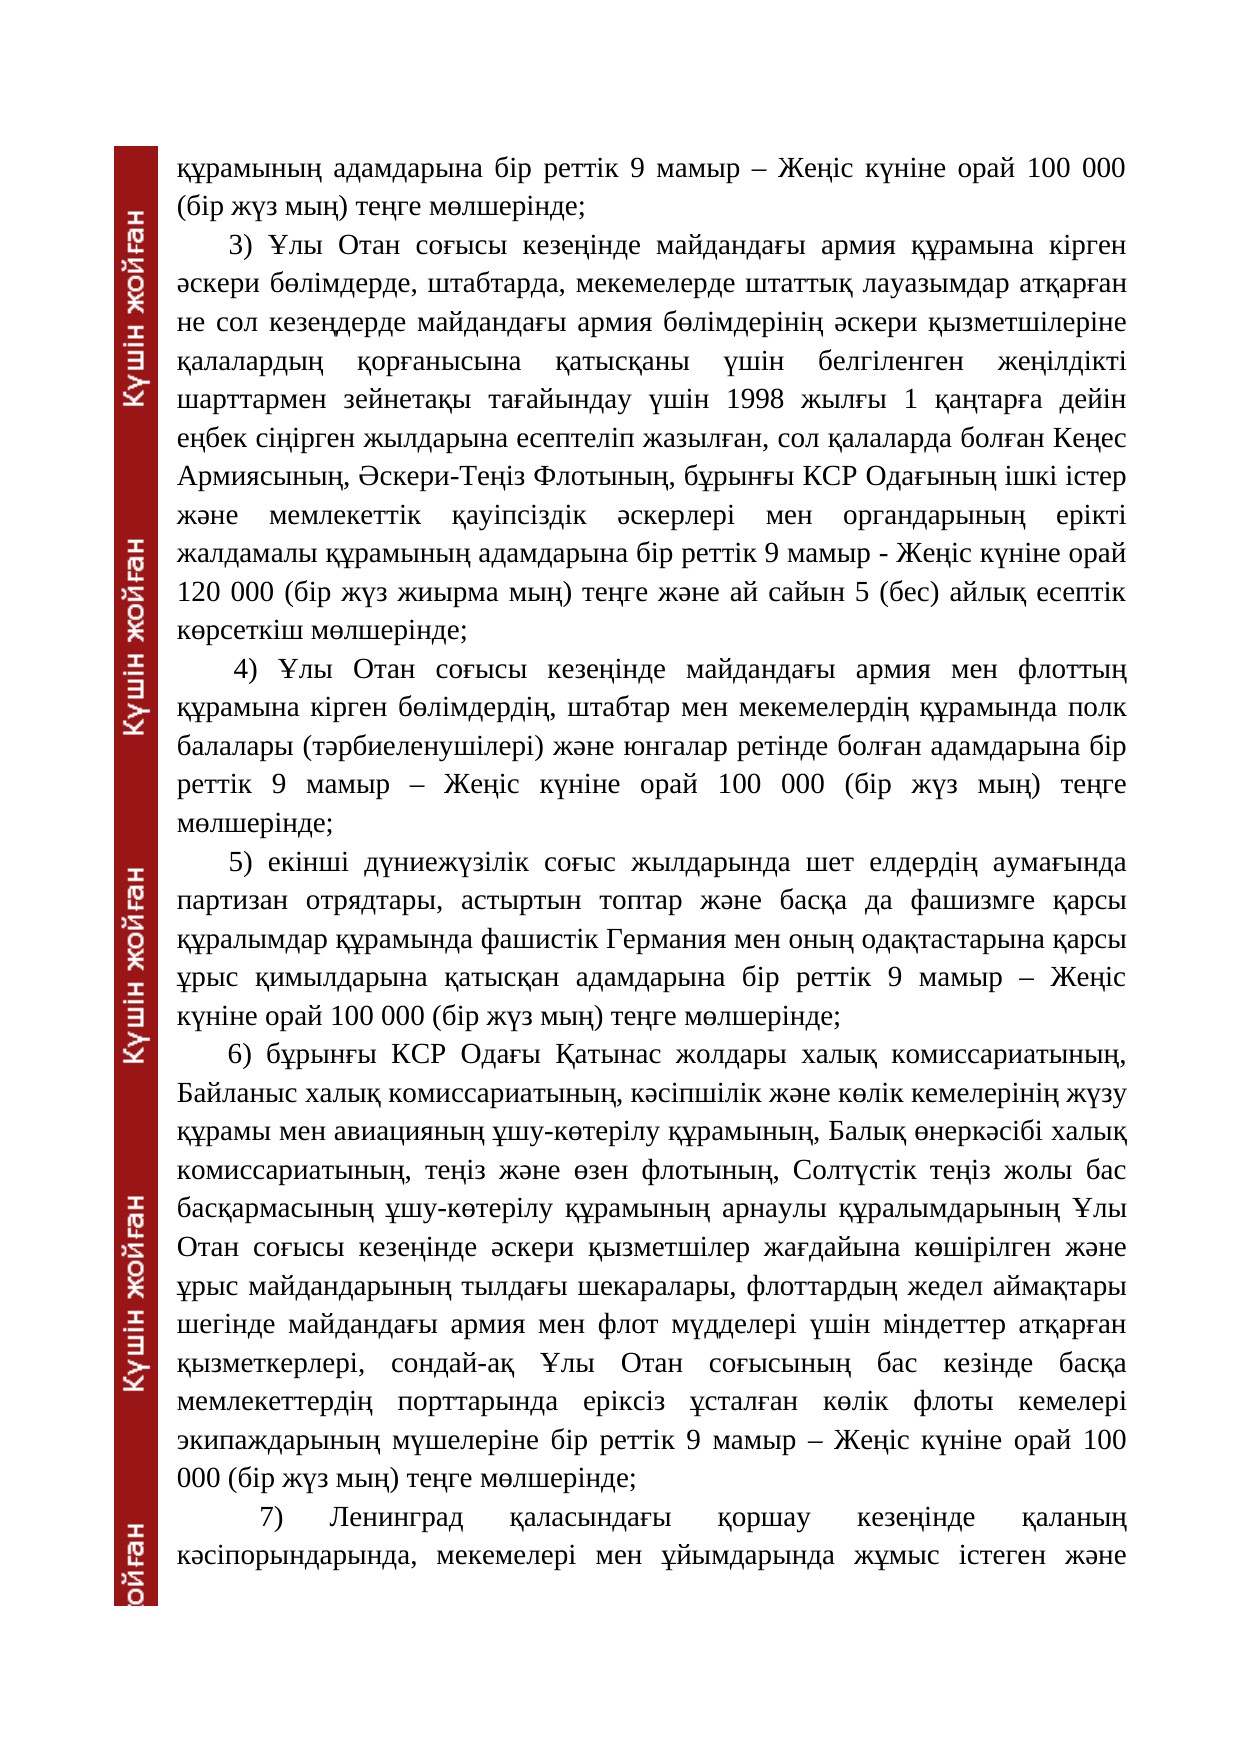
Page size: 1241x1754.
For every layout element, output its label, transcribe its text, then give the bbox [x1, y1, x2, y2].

text 4) Ұлы Отан соғысы кезеңінде майдандағы армия мен флоттың құрамына кiрген бөлiмдердiң, штабтар мен мекемелердiң құрамында полк балалары (тәрбиеленушiлерi) және юнгалар ретiнде болған адамдарына бір реттік 9 мамыр – Жеңіс күніне орай 100 000 (бір жүз мың) теңге мөлшерінде; [112, 651, 1128, 839]
text 3) Ұлы Отан соғысы кезеңінде майдандағы армия құрамына кiрген әскери бөлiмдерде, штабтарда, мекемелерде штаттық лауазымдар атқарған не сол кезеңдерде майдандағы армия бөлiмдерiнің әскери қызметшілеріне қалалардың қорғанысына қатысқаны үшін белгiленген жеңiлдiкті шарттармен зейнетақы тағайындау үшiн 1998 жылғы 1 қаңтарға дейiн еңбек сіңірген жылдарына есептеліп жазылған, сол қалаларда болған Кеңес Армиясының, Әскери-Теңiз Флотының, бұрынғы КСР Одағының iшкi iстер және мемлекеттiк қауiпсiздiк әскерлерi мен органдарының еріктi жалдамалы құрамының адамдарына бір реттік 9 мамыр - Жеңіс күніне орай 120 000 (бір жүз жиырма мың) теңге және ай сайын 5 (бес) айлық есептік көрсеткіш мөлшерінде; [112, 227, 1128, 646]
picture [114, 222, 158, 227]
picture [114, 1494, 158, 1499]
text 6) бұрынғы КСР Одағы Қатынас жолдары халық комиссариатының, Байланыс халық комиссариатының, кәсiпшiлiк және көлiк кемелерiнiң жүзу құрамы мен авиацияның ұшу-көтерілу құрамының, Балық өнеркәсiбi халық комиссариатының, теңiз және өзен флотының, Солтүстiк теңiз жолы бас басқармасының ұшу-көтерілу құрамының арнаулы құралымдарының Ұлы Отан соғысы кезеңінде әскери қызметшiлер жағдайына көшiрiлген және ұрыс майдандарының тылдағы шекаралары, флоттардың жедел аймақтары шегiнде майдандағы армия мен флот мүдделерi үшін мiндеттер атқарған қызметкерлерi, сондай-ақ Ұлы Отан соғысының бас кезiнде басқа мемлекеттердiң порттарында еріксіз ұсталған көлiк флоты кемелерi экипаждарының мүшелерiне бір реттік 9 мамыр – Жеңіс күніне орай 100 000 (бір жүз мың) теңге мөлшерінде; [112, 1036, 1128, 1494]
text 5) екiншi дүниежүзiлiк соғыс жылдарында шет елдердiң аумағында партизан отрядтары, астыртын топтар және басқа да фашизмге қарсы құралымдар құрамында фашистiк Германия мен оның одақтастарына қарсы ұрыс қимылдарына қатысқан адамдарына бір реттік 9 мамыр – Жеңіс күніне орай 100 000 (бір жүз мың) теңге мөлшерінде; [112, 844, 1128, 1031]
picture [114, 146, 158, 150]
picture [114, 1031, 158, 1036]
picture [114, 839, 158, 844]
picture [114, 1571, 158, 1606]
picture [114, 646, 158, 651]
